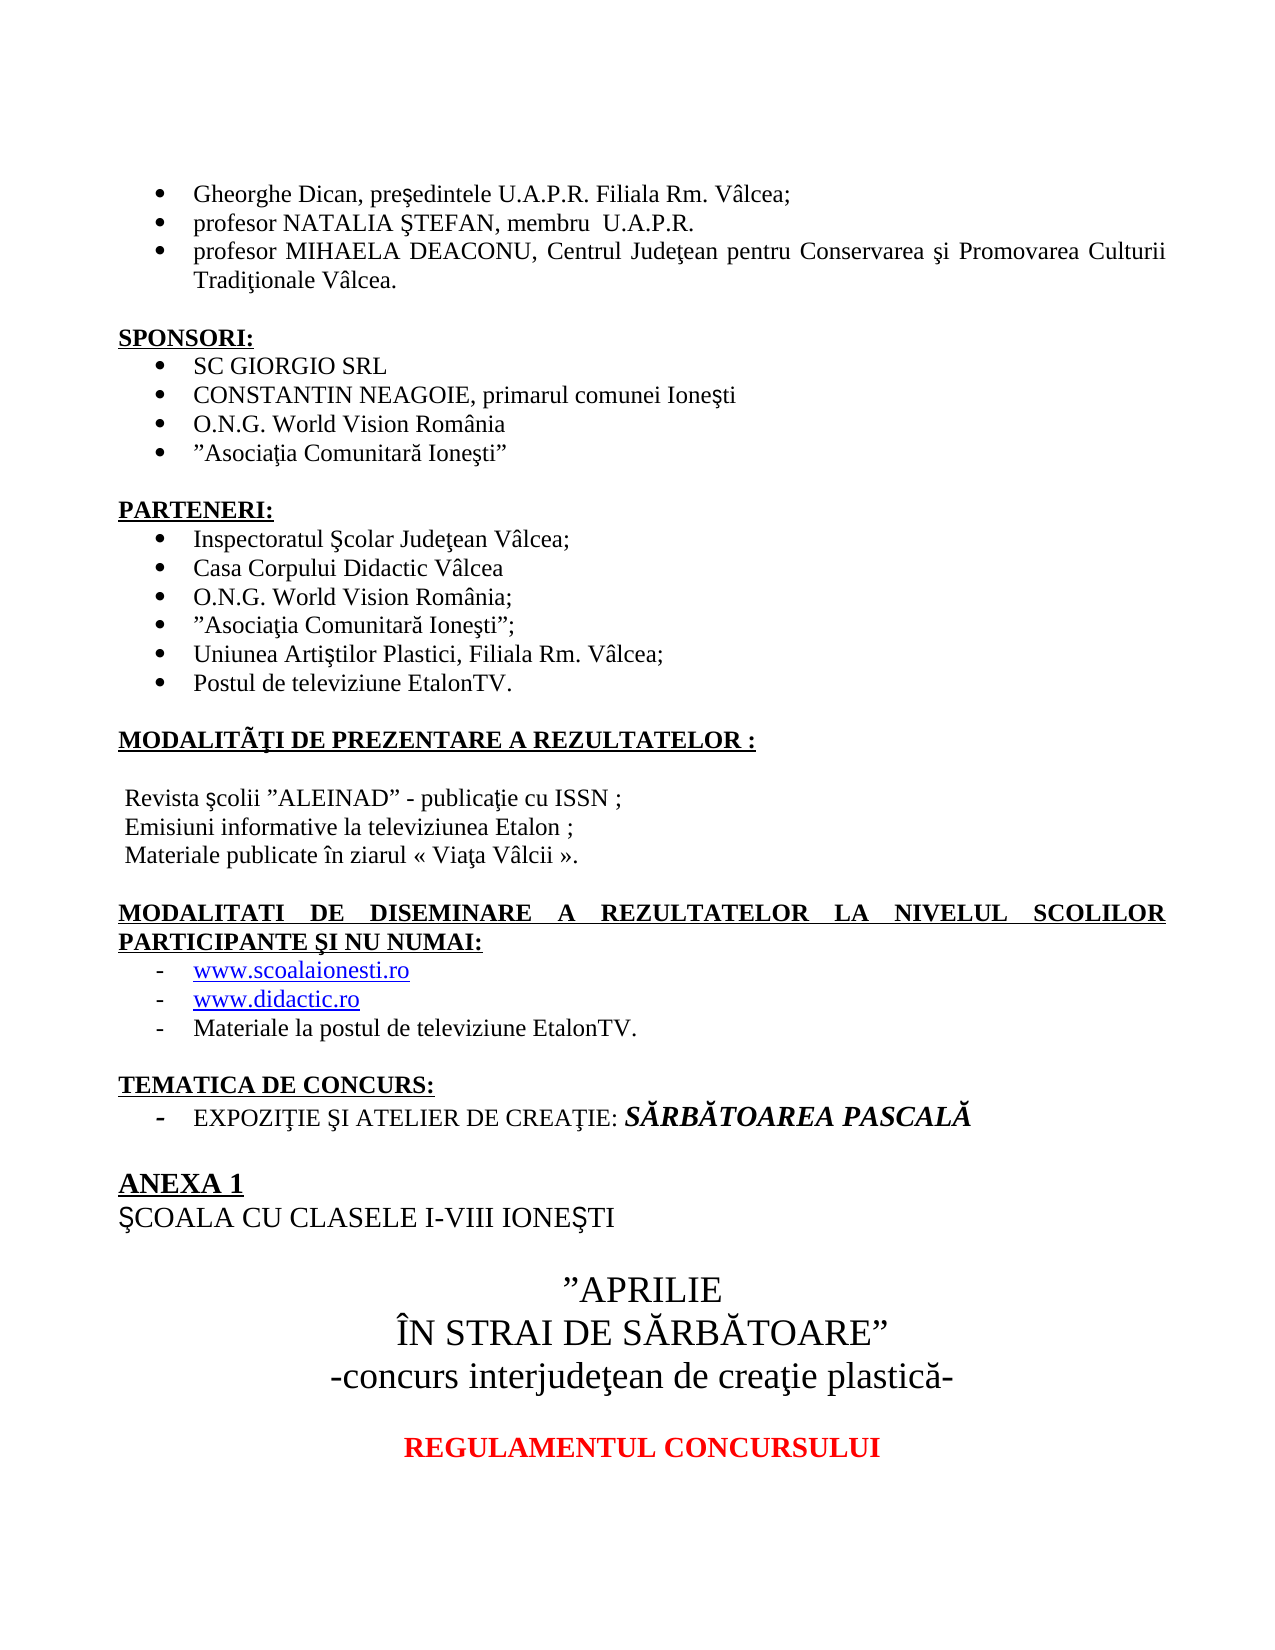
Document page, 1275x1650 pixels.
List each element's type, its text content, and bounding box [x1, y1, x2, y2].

list SC GIORGIO SRL [156, 351, 1167, 380]
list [156, 236, 1167, 294]
text ”APRILIE [118, 1267, 1167, 1310]
text ÎN STRAI DE SĂRBĂTOARE” [118, 1310, 1167, 1353]
list Postul de televiziune EtalonTV. [156, 668, 1167, 697]
list O.N.G. World Vision România [156, 409, 1167, 438]
list EXPOZIŢIE ŞI ATELIER DE CREAŢIE: SĂRBĂTOAREA PASCALĂ [156, 1099, 1167, 1133]
list Emisiuni informative la televiziunea Etalon ; [118, 812, 1167, 841]
list Gheorghe Dican, preşedintele U.A.P.R. Filiala Rm. Vâlcea; [156, 179, 1167, 208]
text REGULAMENTUL CONCURSULUI [118, 1430, 1167, 1463]
list Materiale publicate în ziarul « Viaţa Vâlcii ». [118, 841, 1167, 869]
text ANEXA 1 [118, 1166, 1167, 1200]
list CONSTANTIN NEAGOIE, primarul comunei Ioneşti [156, 380, 1167, 409]
list ”Asociaţia Comunitară Ioneşti” [156, 438, 1167, 467]
list Materiale la postul de televiziune EtalonTV. [156, 1013, 1167, 1042]
text MODALITATI DE DISEMINARE A REZULTATELOR LA NIVELUL SCOLILOR PARTICIPANTE ŞI NU NUMAI: [118, 898, 1167, 956]
list www.didactic.ro [156, 984, 1167, 1013]
text ŞCOALA CU CLASELE I-VIII IONEŞTI [118, 1200, 1167, 1233]
list Uniunea Artiştilor Plastici, Filiala Rm. Vâlcea; [156, 639, 1167, 668]
text MODALITÃŢI DE PREZENTARE A REZULTATELOR : [118, 697, 1167, 754]
list Casa Corpului Didactic Vâlcea [156, 553, 1167, 582]
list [156, 208, 1167, 236]
text -concurs interjudeţean de creaţie plastică- [118, 1353, 1167, 1396]
list TEMATICA DE CONCURS: [118, 1071, 1167, 1099]
list ”Asociaţia Comunitară Ioneşti”; [156, 610, 1167, 639]
list Inspectoratul Şcolar Judeţean Vâlcea; [156, 524, 1167, 553]
text PARTENERI: [118, 467, 1167, 524]
list O.N.G. World Vision România; [156, 582, 1167, 610]
list Revista şcolii ”ALEINAD” - publicaţie cu ISSN ; [118, 783, 1167, 812]
list www.scoalaionesti.ro [156, 956, 1167, 984]
text SPONSORI: [118, 323, 1167, 351]
